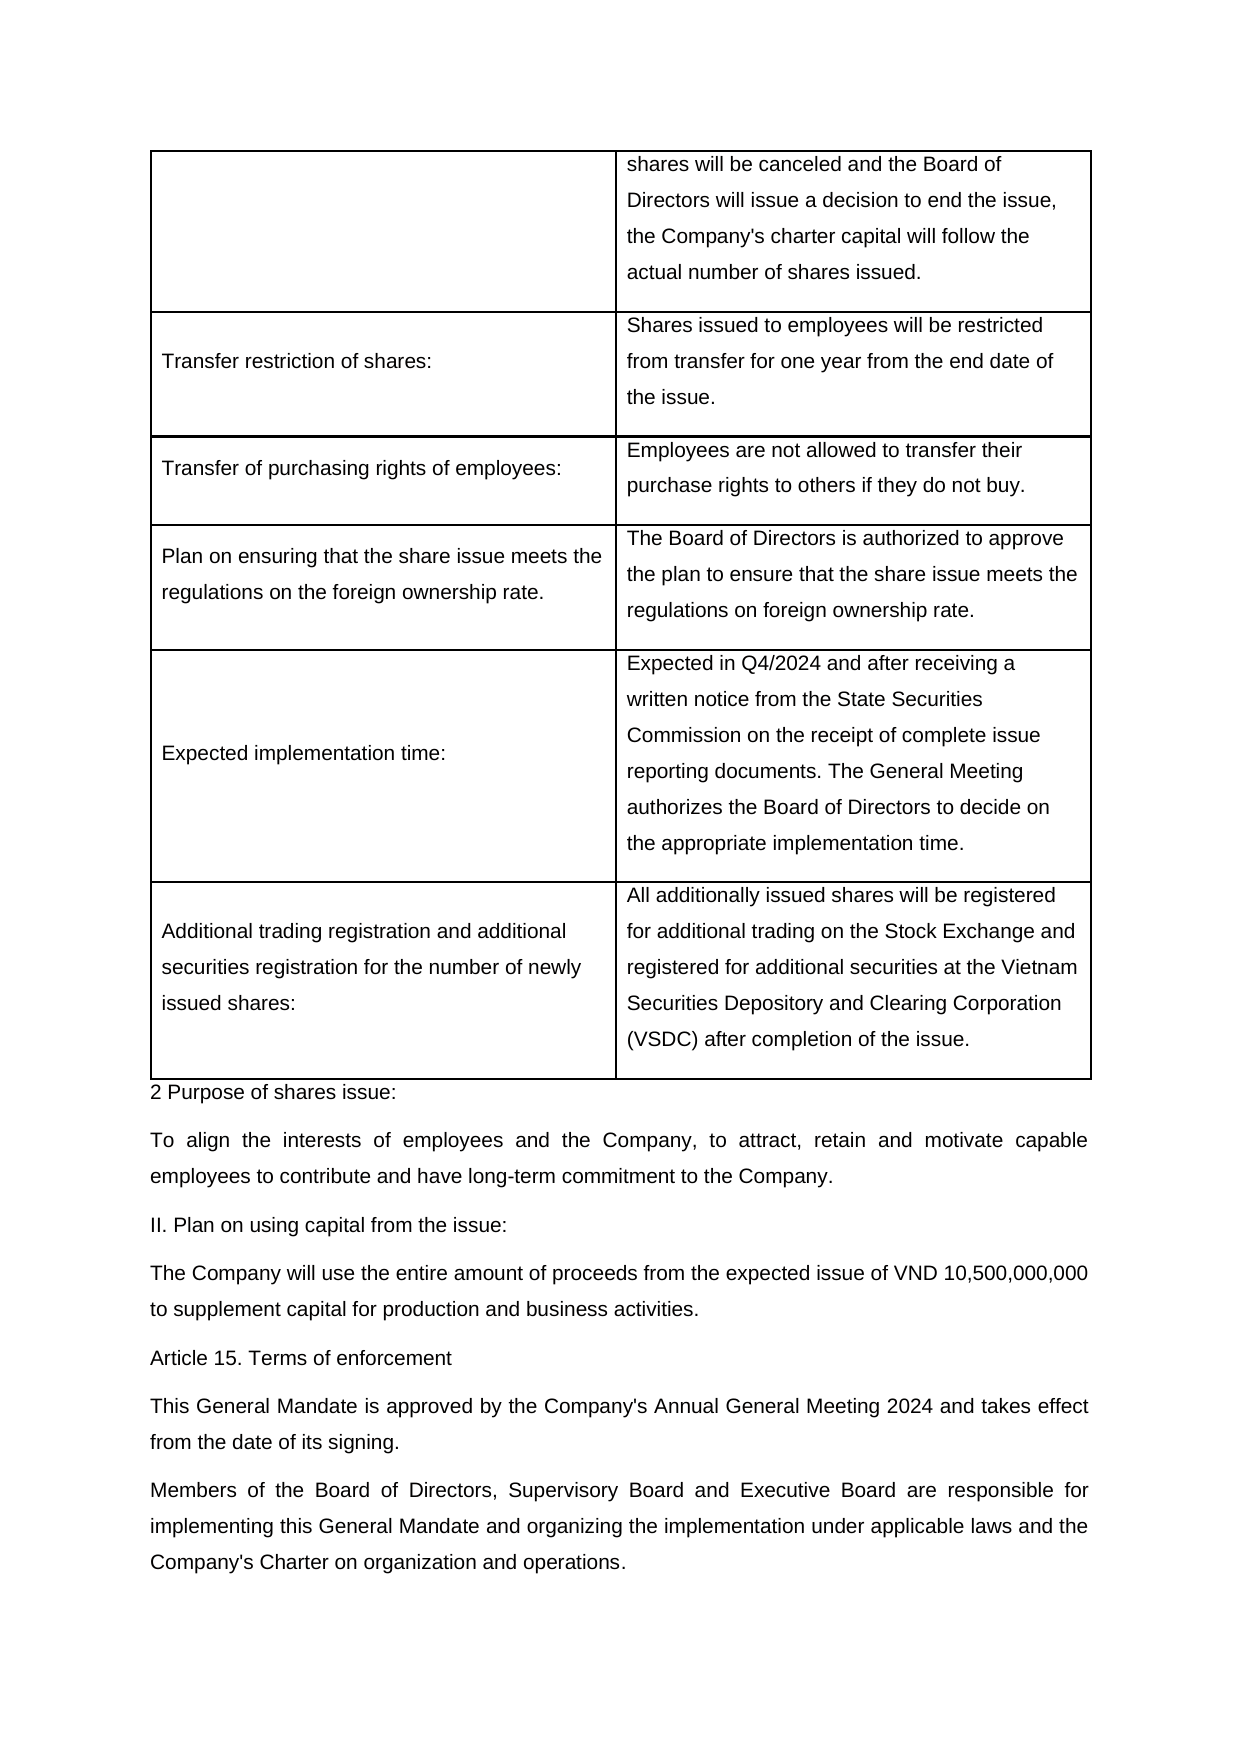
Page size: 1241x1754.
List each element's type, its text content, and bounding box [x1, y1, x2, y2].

text This General Mandate is approved by the Company's Annual General Meeting 2024 and takes effect from the date of its signing. [150, 1394, 1090, 1454]
text ‎‎Article 15. Terms of enforcement [150, 1346, 1090, 1369]
table_cell Transfer restriction of shares: [152, 313, 615, 435]
table_cell Shares issued to employees will be restricted from transfer for one year from the end date of the issue. [617, 313, 1090, 435]
text 2 Purpose of shares issue: [150, 1080, 1090, 1104]
table_cell Expected implementation time: [152, 651, 615, 881]
table_cell Employees are not allowed to transfer their purchase rights to others if they do not buy. [617, 438, 1090, 524]
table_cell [152, 152, 615, 311]
text The Company will use the entire amount of proceeds from the expected issue of VND 10,500,000,000 to supplement capital for production and business activities. [150, 1261, 1090, 1321]
table_cell Expected in Q4/2024 and after receiving a written notice from the State Securities Commission on the receipt of complete issue reporting documents. The General Meeting authorizes the Board of Directors to decide on the appropriate implementation time. [617, 651, 1090, 881]
table_cell Additional trading registration and additional securities registration for the number of newly issued shares: [152, 883, 615, 1078]
text Members of the Board of Directors, Supervisory Board and Executive Board are responsible for implementing this General Mandate and organizing the implementation under applicable laws and the Company's Charter on organization and operations. [150, 1478, 1090, 1574]
text II. Plan on using capital from the issue: [150, 1213, 1090, 1237]
table_cell Transfer of purchasing rights of employees: [152, 438, 615, 524]
table_cell The Board of Directors is authorized to approve the plan to ensure that the share issue meets the regulations on foreign ownership rate. [617, 526, 1090, 649]
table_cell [617, 152, 1090, 311]
text To align the interests of employees and the Company, to attract, retain and motivate capable employees to contribute and have long-term commitment to the Company. [150, 1128, 1090, 1188]
table_cell Plan on ensuring that the share issue meets the regulations on the foreign ownership rate. [152, 526, 615, 649]
table_cell All additionally issued shares will be registered for additional trading on the Stock Exchange and registered for additional securities at the Vietnam Securities Depository and Clearing Corporation (VSDC) after completion of the issue. [617, 883, 1090, 1078]
